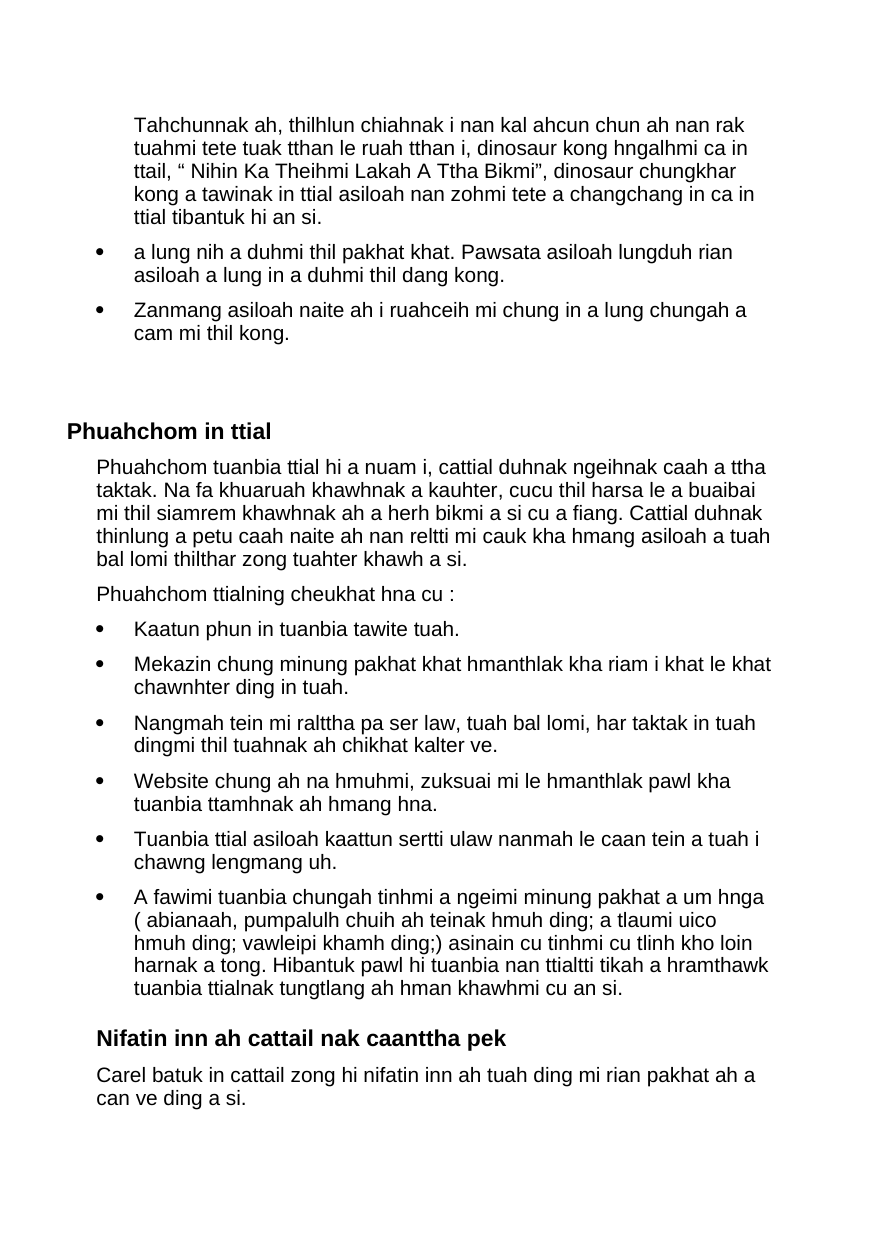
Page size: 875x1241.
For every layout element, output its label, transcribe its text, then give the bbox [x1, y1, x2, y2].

text Website chung ah na hmuhmi, zuksuai mi le hmanthlak pawl kha tuanbia ttamhnak ah hmang hna. [96, 770, 773, 815]
subtitle Phuahchom in ttial [67, 418, 830, 444]
text a lung nih a duhmi thil pakhat khat. Pawsata asiloah lungduh rian asiloah a lung in a duhmi thil dang kong. [96, 241, 773, 287]
text Zanmang asiloah naite ah i ruahceih mi chung in a lung chungah a cam mi thil kong. [96, 299, 773, 345]
text Phuahchom tuanbia ttial hi a nuam i, cattial duhnak ngeihnak caah a ttha taktak. Na fa khuaruah khawhnak a kauhter, cucu thil harsa le a buaibai mi thil siamrem khawhnak ah a herh bikmi a si cu a fiang. Cattial duhnak thinlung a petu caah naite ah nan reltti mi cauk kha hmang asiloah a tuah bal lomi thilthar zong tuahter khawh a si. [96, 457, 773, 571]
text Phuahchom ttialning cheukhat hna cu : [96, 583, 773, 606]
subtitle Nifatin inn ah cattail nak caanttha pek [96, 1025, 830, 1051]
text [96, 114, 773, 228]
text Carel batuk in cattail zong hi nifatin inn ah tuah ding mi rian pakhat ah a can ve ding a si. [96, 1064, 773, 1109]
text Kaatun phun in tuanbia tawite tuah. [96, 618, 773, 641]
text Tuanbia ttial asiloah kaattun sertti ulaw nanmah le caan tein a tuah i chawng lengmang uh. [96, 828, 773, 873]
text Mekazin chung minung pakhat khat hmanthlak kha riam i khat le khat chawnhter ding in tuah. [96, 653, 773, 699]
text A fawimi tuanbia chungah tinhmi a ngeimi minung pakhat a um hnga ( abianaah, pumpalulh chuih ah teinak hmuh ding; a tlaumi uico hmuh ding; vawleipi khamh ding;) asinain cu tinhmi cu tlinh kho loin harnak a tong. Hibantuk pawl hi tuanbia nan ttialtti tikah a hramthawk tuanbia ttialnak tungtlang ah hman khawhmi cu an si. [96, 886, 773, 1000]
text Nangmah tein mi ralttha pa ser law, tuah bal lomi, har taktak in tuah dingmi thil tuahnak ah chikhat kalter ve. [96, 712, 773, 757]
